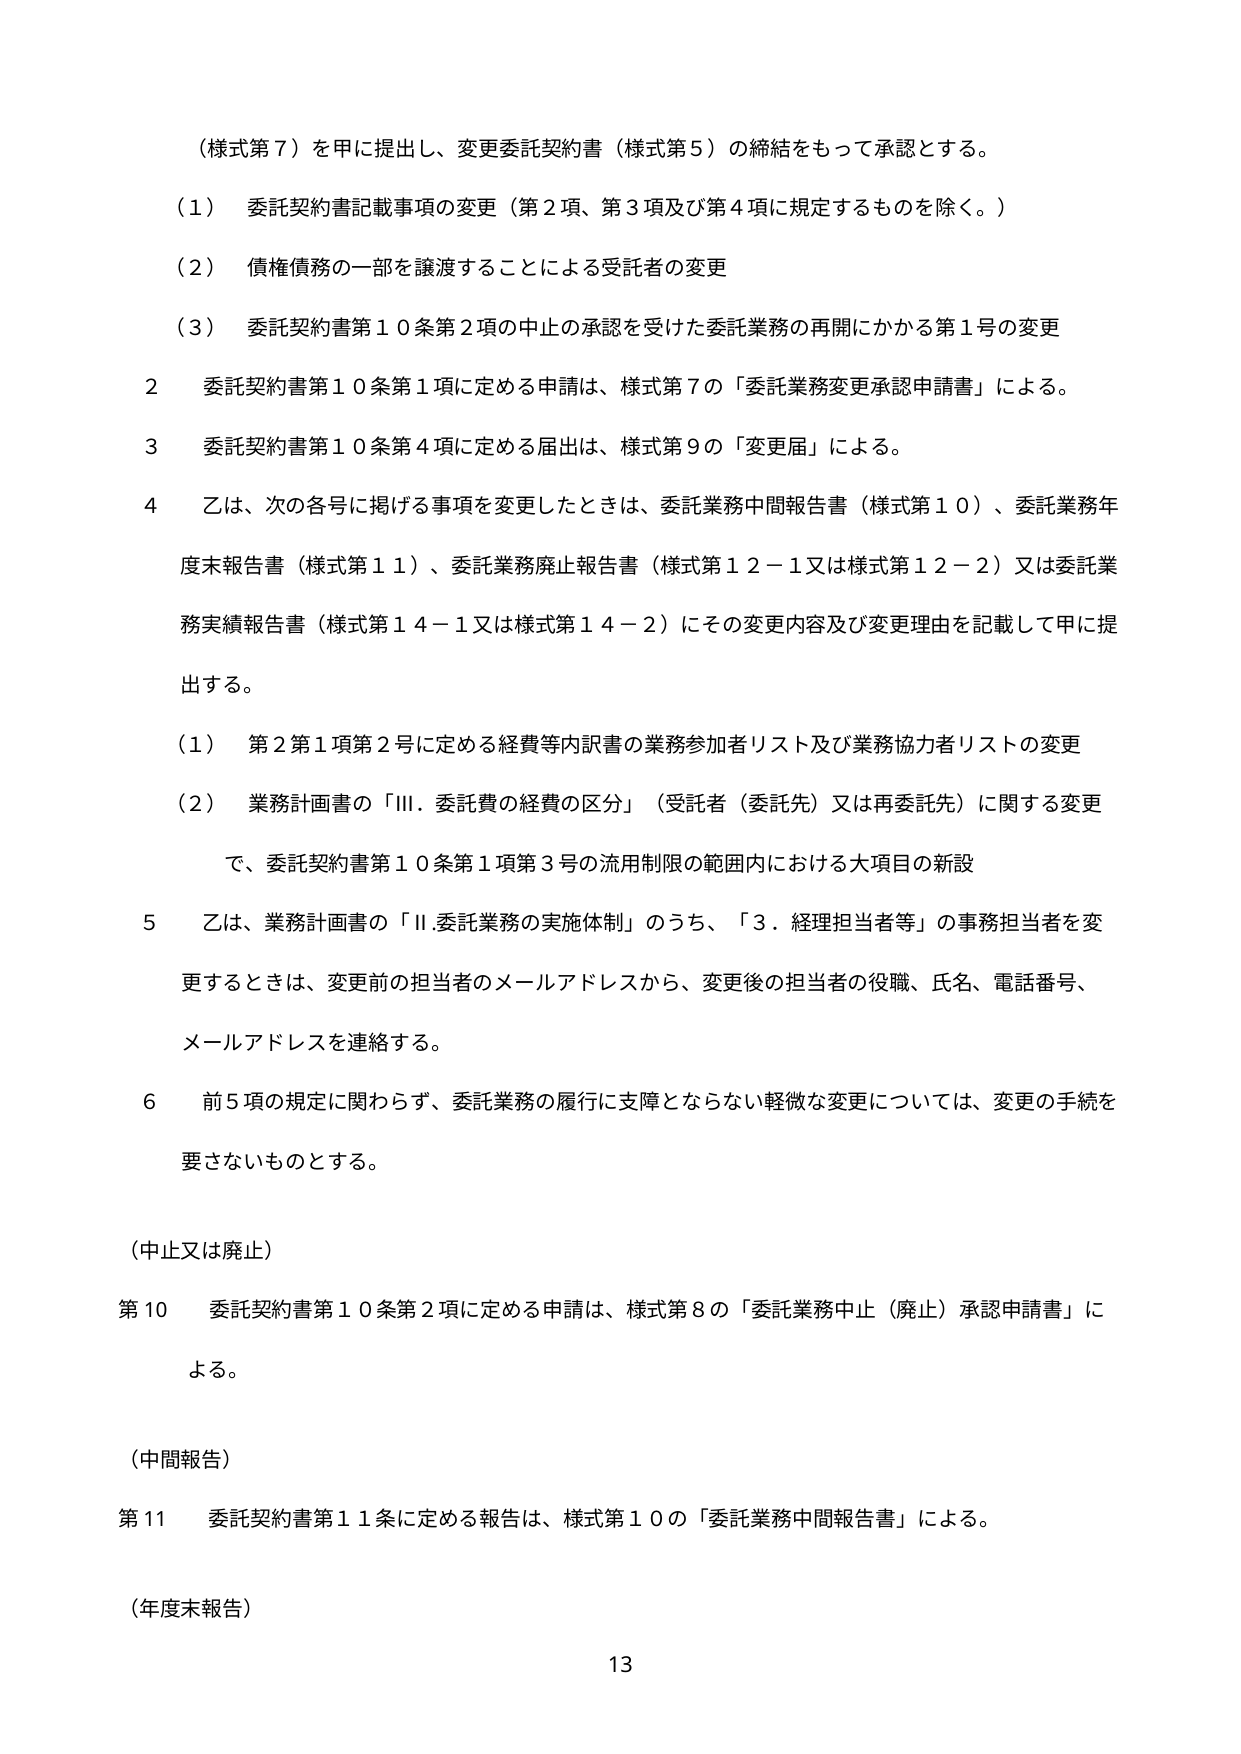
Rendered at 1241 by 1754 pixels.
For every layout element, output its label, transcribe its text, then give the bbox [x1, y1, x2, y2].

text ４ 乙は、次の各号に掲げる事項を変更したときは、委託業務中間報告書（様式第１０）、委託業務年度末報告書（様式第１１）、委託業務廃止報告書（様式第１２－１又は様式第１２－２）又は委託業務実績報告書（様式第１４－１又は様式第１４－２）にその変更内容及び変更理由を記載して甲に提出する。 [140, 475, 1122, 713]
text 第10 委託契約書第１０条第２項に定める申請は、様式第８の「委託業務中止（廃止）承認申請書」による。 [118, 1279, 1122, 1398]
text ５ 乙は、業務計画書の「Ⅱ.委託業務の実施体制」のうち、「３．経理担当者等」の事務担当者を変更するときは、変更前の担当者のメールアドレスから、変更後の担当者の役職、氏名、電話番号、メールアドレスを連絡する。 [139, 892, 1122, 1071]
text （１） 第２第１項第２号に定める経費等内訳書の業務参加者リスト及び業務協力者リストの変更 [165, 713, 1122, 773]
text （中止又は廃止） [118, 1219, 1122, 1279]
text （３） 委託契約書第１０条第２項の中止の承認を受けた委託業務の再開にかかる第１号の変更 [164, 296, 1122, 356]
text （年度末報告） [118, 1577, 1122, 1637]
text ３ 委託契約書第１０条第４項に定める届出は、様式第９の「変更届」による。 [141, 415, 1122, 475]
text ２ 委託契約書第１０条第１項に定める申請は、様式第７の「委託業務変更承認申請書」による。 [141, 356, 1122, 415]
text （２） 債権債務の一部を譲渡することによる受託者の変更 [164, 236, 1122, 296]
text ６ 前５項の規定に関わらず、委託業務の履行に支障とならない軽微な変更については、変更の手続を要さないものとする。 [139, 1071, 1122, 1190]
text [118, 117, 1122, 177]
text （中間報告） [118, 1428, 1122, 1488]
text 第11 委託契約書第１１条に定める報告は、様式第１０の「委託業務中間報告書」による。 [118, 1488, 1122, 1547]
text （１） 委託契約書記載事項の変更（第２項、第３項及び第４項に規定するものを除く。） [164, 177, 1122, 236]
text （２） 業務計画書の「Ⅲ．委託費の経費の区分」（受託者（委託先）又は再委託先）に関する変更で、委託契約書第１０条第１項第３号の流用制限の範囲内における大項目の新設 [165, 773, 1122, 892]
